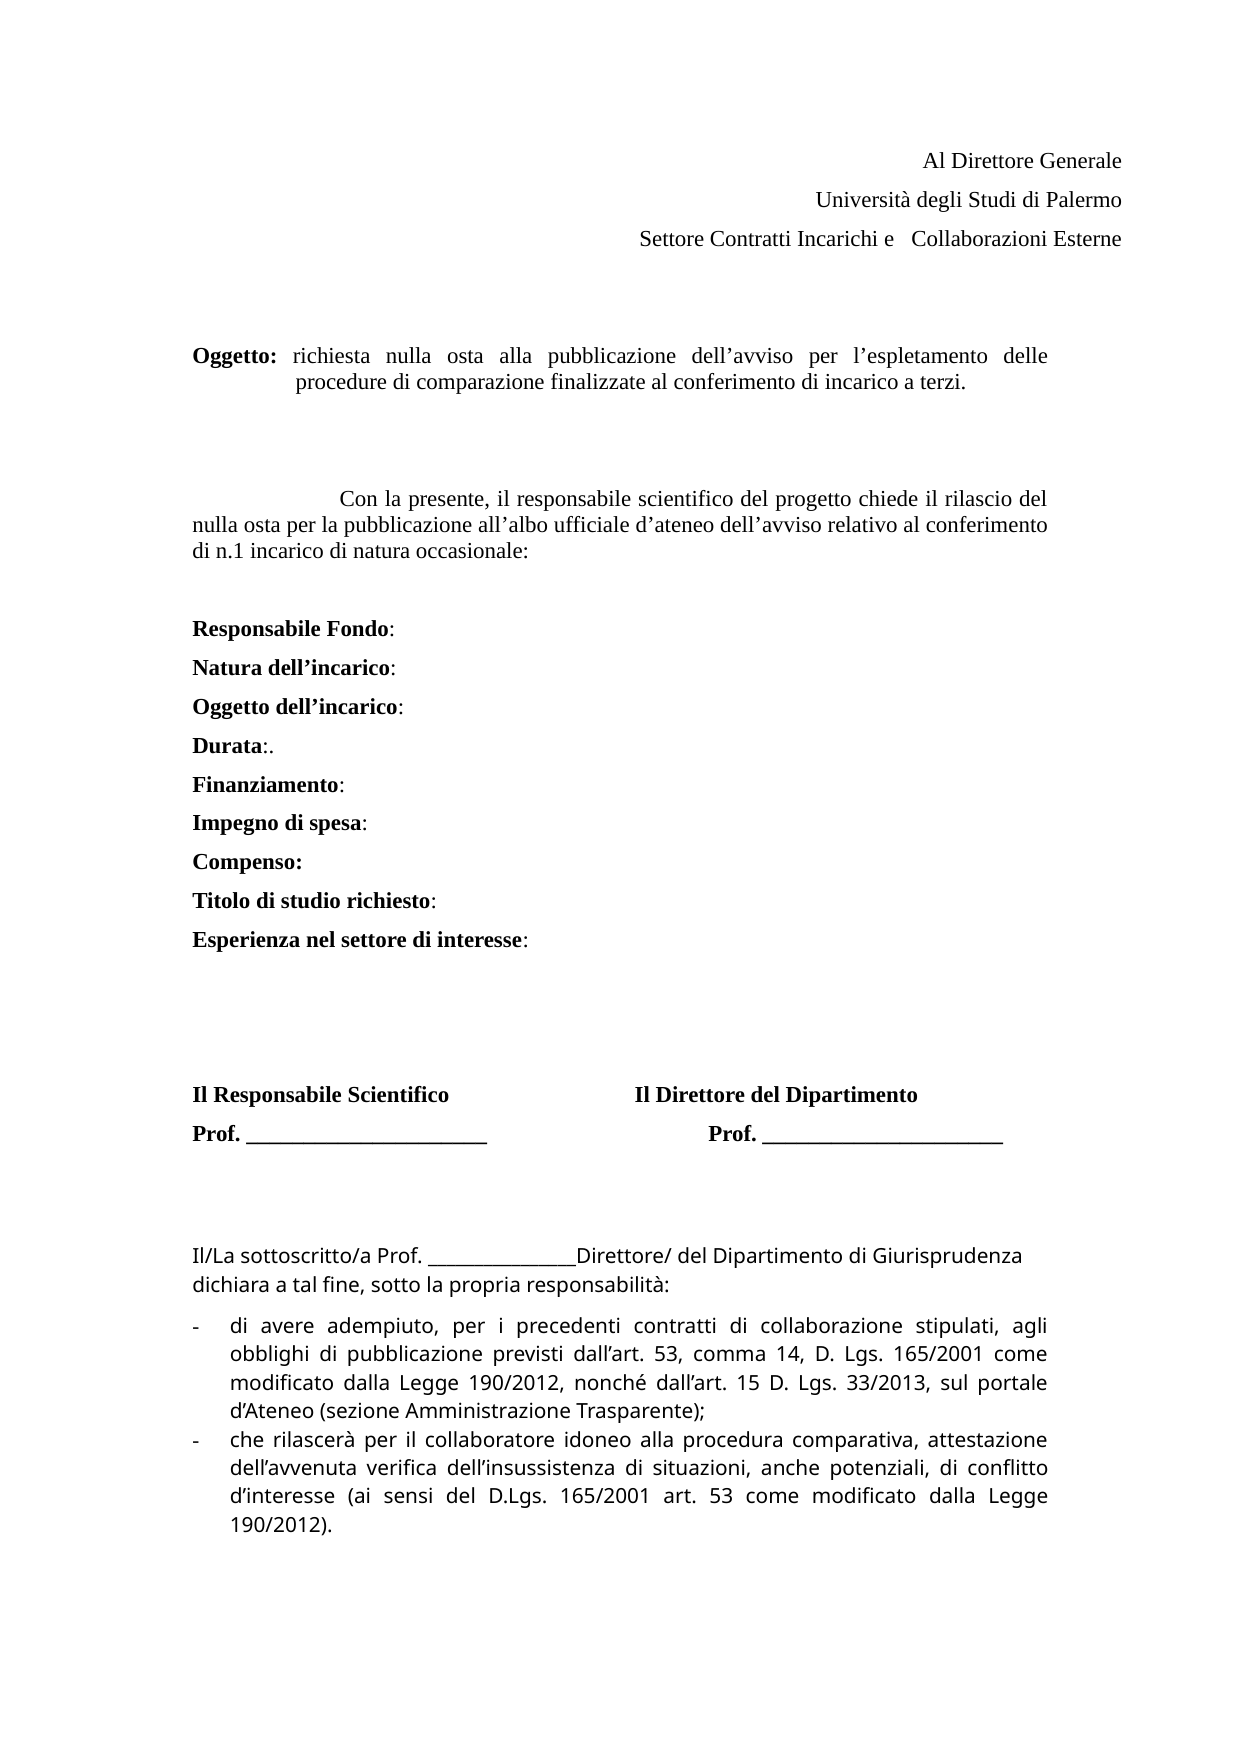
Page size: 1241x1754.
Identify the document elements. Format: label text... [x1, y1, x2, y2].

text Al Direttore Generale [118, 148, 1122, 174]
text Oggetto: richiesta nulla osta alla pubblicazione dell’avviso per l’espletamento delle procedure di comparazione finalizzate al conferimento di incarico a terzi. [192, 342, 1049, 394]
text Titolo di studio richiesto: [192, 887, 1049, 913]
list che rilascerà per il collaboratore idoneo alla procedura comparativa, attestazione dell’avvenuta verifica dell’insussistenza di situazioni, anche potenziali, di conflitto d’interesse (ai sensi del D.Lgs. 165/2001 art. 53 come modificato dalla Legge 190/2012). [192, 1425, 1049, 1538]
text Il/La sottoscritto/a Prof. ________________Direttore/ del Dipartimento di Giurisprudenza dichiara a tal fine, sotto la propria responsabilità: [192, 1242, 1049, 1298]
text Impegno di spesa: [192, 809, 1049, 836]
text Finanziamento: [192, 771, 1049, 797]
text Compenso: [192, 848, 1049, 875]
text Con la presente, il responsabile scientifico del progetto chiede il rilascio del nulla osta per la pubblicazione all’albo ufficiale d’ateneo dell’avviso relativo al conferimento di n.1 incarico di natura occasionale: [192, 485, 1049, 564]
text Esperienza nel settore di interesse: [192, 926, 1049, 952]
text Durata:. [192, 732, 1049, 758]
text Natura dell’incarico: [192, 654, 1049, 680]
text Responsabile Fondo: [192, 615, 1049, 642]
text Università degli Studi di Palermo [118, 186, 1122, 213]
text Prof. _____________________ Prof. _____________________ [192, 1120, 1049, 1147]
text Il Responsabile Scientifico Il Direttore del Dipartimento [192, 1081, 1049, 1108]
list di avere adempiuto, per i precedenti contratti di collaborazione stipulati, agli obblighi di pubblicazione previsti dall’art. 53, comma 14, D. Lgs. 165/2001 come modificato dalla Legge 190/2012, nonché dall’art. 15 D. Lgs. 33/2013, sul portale d’Ateneo (sezione Amministrazione Trasparente); [192, 1311, 1049, 1425]
text Oggetto dell’incarico: [192, 693, 1079, 719]
text Settore Contratti Incarichi e Collaborazioni Esterne [118, 225, 1122, 252]
